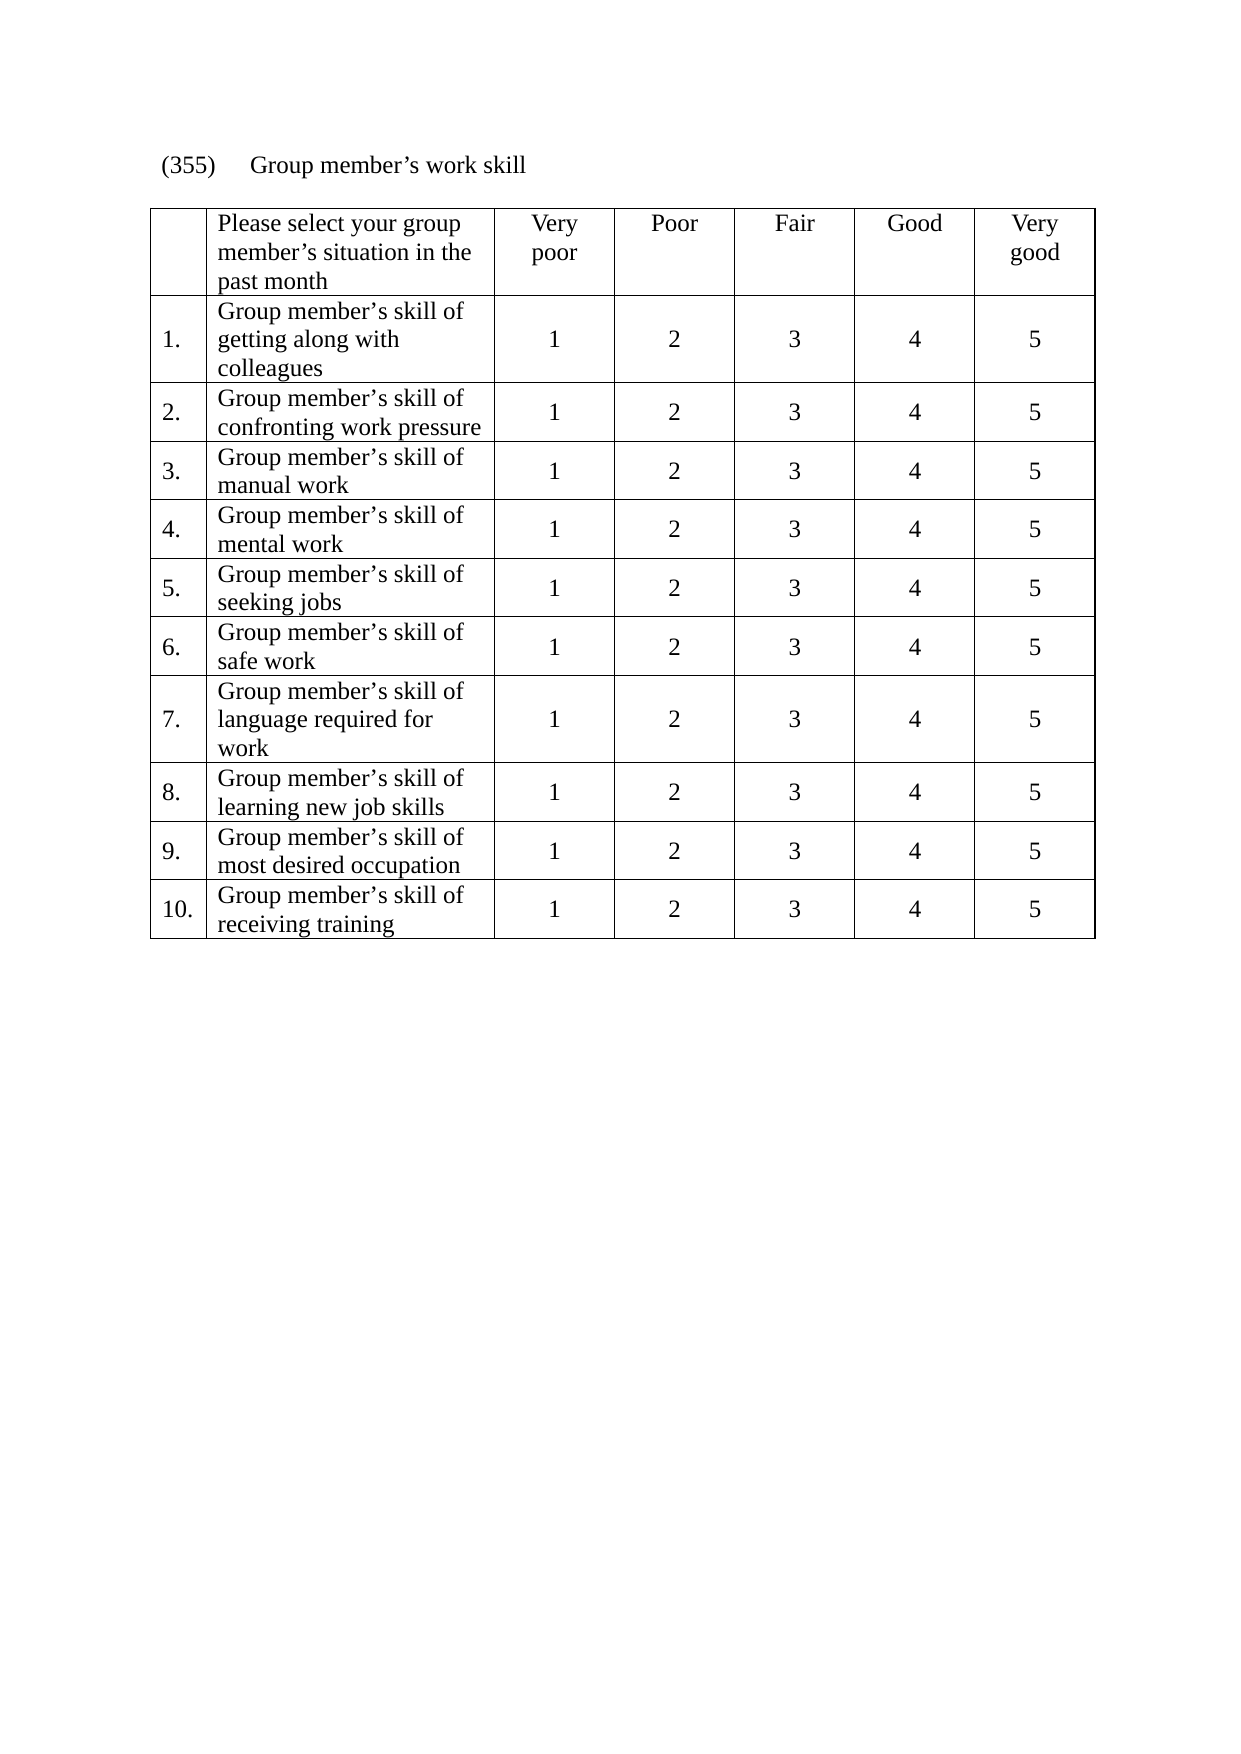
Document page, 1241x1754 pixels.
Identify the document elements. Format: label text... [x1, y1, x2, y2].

table_cell 5 [975, 383, 1094, 441]
table_header [151, 209, 206, 295]
table_cell 4 [855, 296, 974, 382]
table_cell 3 [735, 880, 854, 938]
table_cell 2 [615, 822, 734, 879]
table_cell 4 [855, 822, 974, 879]
table_cell 2 [615, 296, 734, 382]
table_cell 4 [855, 880, 974, 938]
table_cell Group member’s skill of most desired occupation [207, 822, 494, 879]
table_cell Group member’s skill of seeking jobs [207, 559, 494, 616]
table_cell 3 [735, 559, 854, 616]
table_header Group member’s work skill [239, 150, 648, 179]
table_cell 1. [151, 296, 206, 382]
table_cell 2 [615, 442, 734, 499]
table_cell Group member’s skill of safe work [207, 617, 494, 675]
table_cell 1 [495, 880, 614, 938]
table_cell 1 [495, 559, 614, 616]
table_cell Group member’s skill of confronting work pressure [207, 383, 494, 441]
table_cell 2 [615, 763, 734, 821]
table_cell 5 [975, 296, 1094, 382]
table_header Please select your group member’s situation in the past month [207, 209, 494, 295]
table_cell 2. [151, 383, 206, 441]
table_cell 1 [495, 822, 614, 879]
table_cell Group member’s skill of learning new job skills [207, 763, 494, 821]
table_cell 5 [975, 617, 1094, 675]
table_header Poor [615, 209, 734, 295]
table_cell 3 [735, 676, 854, 762]
table_cell Group member’s skill of getting along with colleagues [207, 296, 494, 382]
table_cell 3 [735, 763, 854, 821]
table_header Good [855, 209, 974, 295]
table_cell 8. [151, 763, 206, 821]
table_cell 5 [975, 442, 1094, 499]
table_cell 4 [855, 617, 974, 675]
table_cell 1 [495, 442, 614, 499]
table_header Very good [975, 209, 1094, 295]
table_cell 10. [151, 880, 206, 938]
table_cell 3 [735, 383, 854, 441]
table_cell 2 [615, 617, 734, 675]
table_cell 2 [615, 500, 734, 558]
table_cell 2 [615, 676, 734, 762]
table_cell 1 [495, 617, 614, 675]
table_cell 5 [975, 822, 1094, 879]
table_cell 3. [151, 442, 206, 499]
table_cell 4 [855, 442, 974, 499]
table_header Fair [735, 209, 854, 295]
table_cell 1 [495, 383, 614, 441]
table_cell Group member’s skill of receiving training [207, 880, 494, 938]
table_header (355) [150, 150, 238, 179]
table_cell 1 [495, 500, 614, 558]
table_cell 3 [735, 617, 854, 675]
table_cell 2 [615, 880, 734, 938]
table_cell 5 [975, 559, 1094, 616]
table_cell 5 [975, 500, 1094, 558]
table_cell 6. [151, 617, 206, 675]
table_cell 9. [151, 822, 206, 879]
table_cell 5 [975, 676, 1094, 762]
table_cell 4 [855, 383, 974, 441]
table_cell 5 [975, 763, 1094, 821]
table_cell 3 [735, 822, 854, 879]
table_cell 4. [151, 500, 206, 558]
table_cell Group member’s skill of language required for work [207, 676, 494, 762]
table_cell 4 [855, 500, 974, 558]
table_header Very poor [495, 209, 614, 295]
table_cell 7. [151, 676, 206, 762]
table_cell 2 [615, 559, 734, 616]
table_cell 1 [495, 763, 614, 821]
table_cell 5. [151, 559, 206, 616]
table_cell Group member’s skill of mental work [207, 500, 494, 558]
table_cell 4 [855, 676, 974, 762]
table_cell 3 [735, 500, 854, 558]
table_cell 3 [735, 442, 854, 499]
table_cell 4 [855, 559, 974, 616]
table_cell 4 [855, 763, 974, 821]
table_cell 2 [615, 383, 734, 441]
table_cell 3 [735, 296, 854, 382]
table_cell Group member’s skill of manual work [207, 442, 494, 499]
table_cell 1 [495, 296, 614, 382]
table_cell 5 [975, 880, 1094, 938]
table_cell 1 [495, 676, 614, 762]
